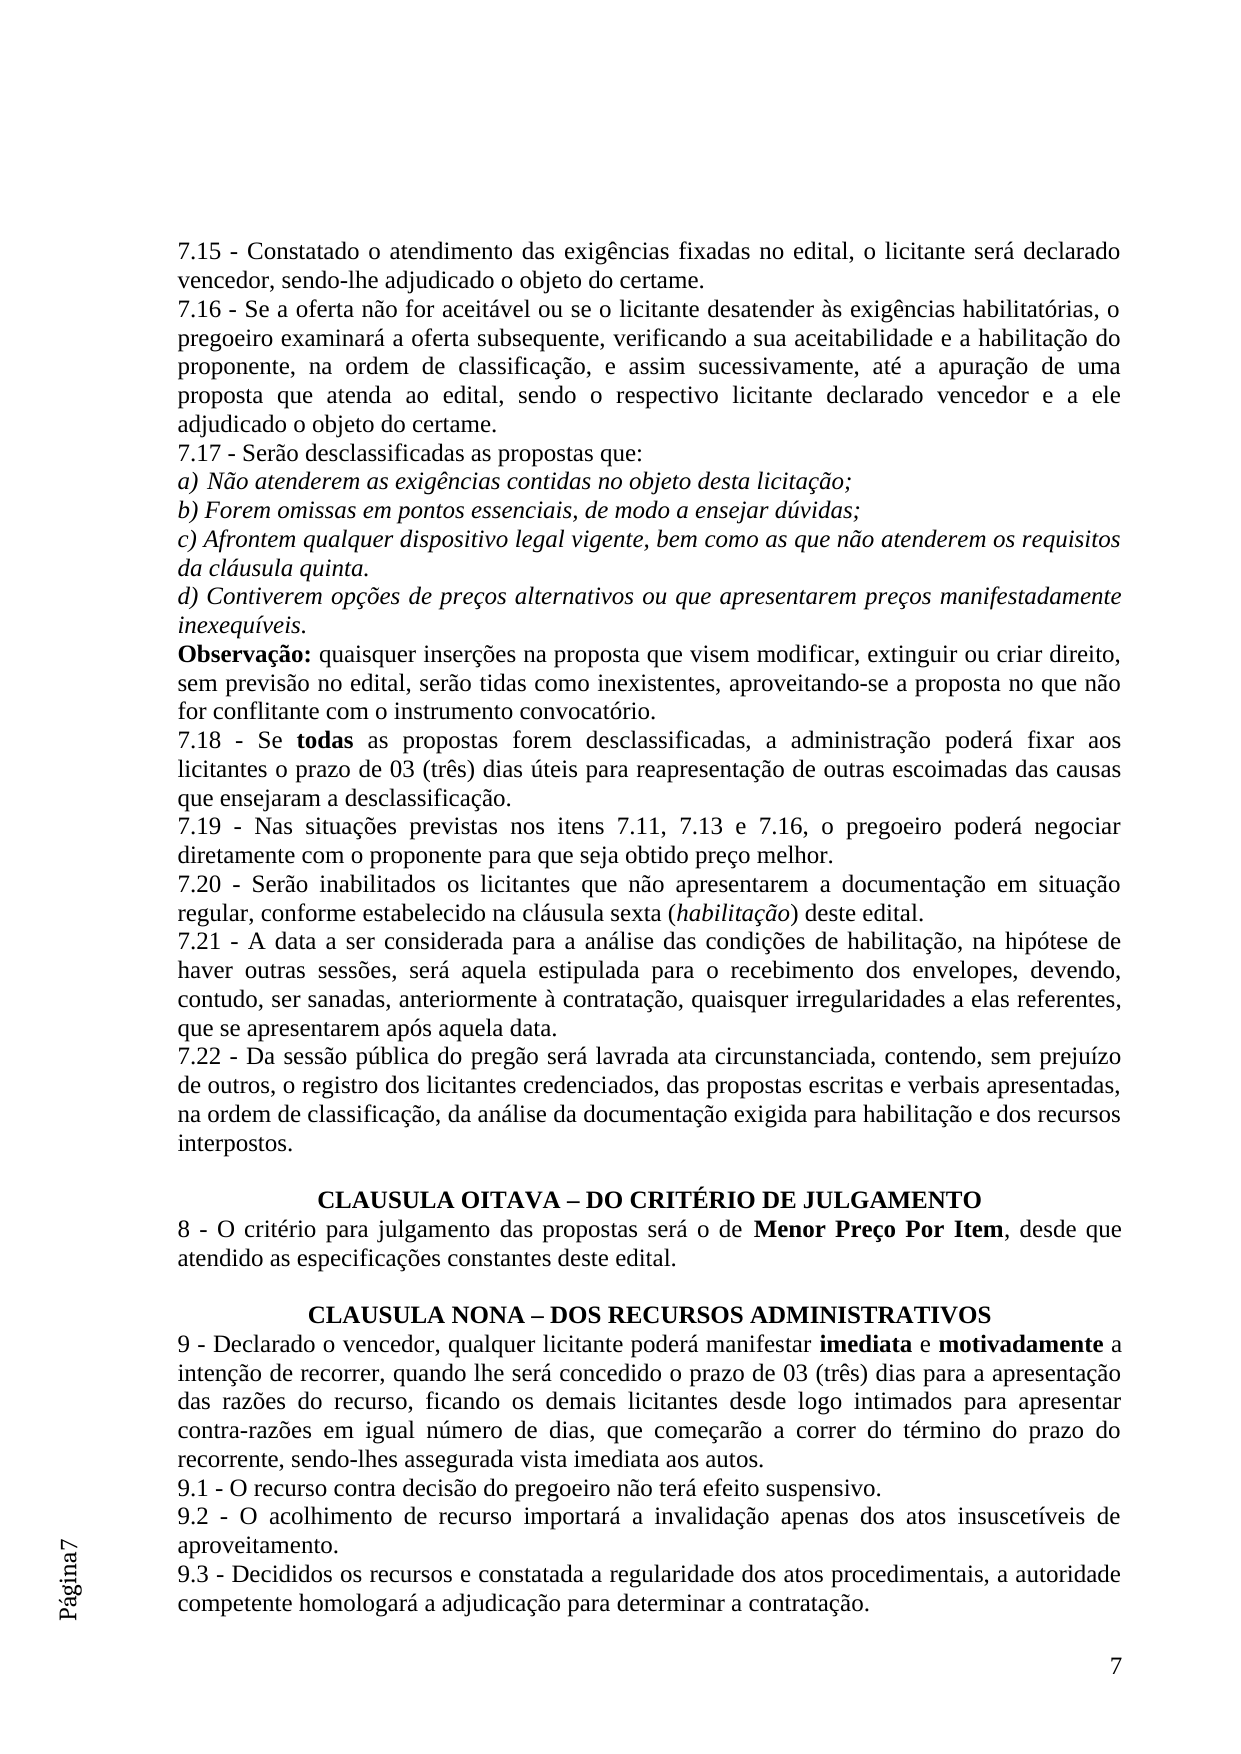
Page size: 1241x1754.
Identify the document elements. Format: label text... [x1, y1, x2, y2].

text Observação: quaisquer inserções na proposta que visem modificar, extinguir ou criar direito, sem previsão no edital, serão tidas como inexistentes, aproveitando-se a proposta no que não for conflitante com o instrumento convocatório. [177, 639, 1122, 725]
text 7.19 - Nas situações previstas nos itens 7.11, 7.13 e 7.16, o pregoeiro poderá negociar diretamente com o proponente para que seja obtido preço melhor. [177, 811, 1122, 869]
text 9.1 - O recurso contra decisão do pregoeiro não terá efeito suspensivo. [177, 1473, 1122, 1501]
text 9 - Declarado o vencedor, qualquer licitante poderá manifestar imediata e motivadamente a intenção de recorrer, quando lhe será concedido o prazo de 03 (três) dias para a apresentação das razões do recurso, ficando os demais licitantes desde logo intimados para apresentar contra-razões em igual número de dias, que começarão a correr do término do prazo do recorrente, sendo-lhes assegurada vista imediata aos autos. [177, 1329, 1122, 1473]
text c) Afrontem qualquer dispositivo legal vigente, bem como as que não atenderem os requisitos da cláusula quinta. [177, 524, 1122, 581]
text 9.2 - O acolhimento de recurso importará a invalidação apenas dos atos insuscetíveis de aproveitamento. [177, 1501, 1122, 1559]
text 7.16 - Se a oferta não for aceitável ou se o licitante desatender às exigências habilitatórias, o pregoeiro examinará a oferta subsequente, verificando a sua aceitabilidade e a habilitação do proponente, na ordem de classificação, e assim sucessivamente, até a apuração de uma proposta que atenda ao edital, sendo o respectivo licitante declarado vencedor e a ele adjudicado o objeto do certame. [177, 294, 1122, 438]
list Não atenderem as exigências contidas no objeto desta licitação; [177, 466, 1122, 495]
text 9.3 - Decididos os recursos e constatada a regularidade dos atos procedimentais, a autoridade competente homologará a adjudicação para determinar a contratação. [177, 1559, 1122, 1616]
text 7.21 - A data a ser considerada para a análise das condições de habilitação, na hipótese de haver outras sessões, será aquela estipulada para o recebimento dos envelopes, devendo, contudo, ser sanadas, anteriormente à contratação, quaisquer irregularidades a elas referentes, que se apresentarem após aquela data. [177, 926, 1122, 1041]
text d) Contiverem opções de preços alternativos ou que apresentarem preços manifestadamente inexequíveis. [177, 581, 1122, 639]
text 7.20 - Serão inabilitados os licitantes que não apresentarem a documentação em situação regular, conforme estabelecido na cláusula sexta (habilitação) deste edital. [177, 869, 1122, 926]
subtitle CLAUSULA OITAVA – DO CRITÉRIO DE JULGAMENTO [177, 1185, 1122, 1214]
text 7.22 - Da sessão pública do pregão será lavrada ata circunstanciada, contendo, sem prejuízo de outros, o registro dos licitantes credenciados, das propostas escritas e verbais apresentadas, na ordem de classificação, da análise da documentação exigida para habilitação e dos recursos interpostos. [177, 1041, 1122, 1156]
text 7.17 - Serão desclassificadas as propostas que: [177, 438, 1122, 466]
text CLAUSULA NONA – DOS RECURSOS ADMINISTRATIVOS [177, 1300, 1122, 1329]
text 7.15 - Constatado o atendimento das exigências fixadas no edital, o licitante será declarado vencedor, sendo-lhe adjudicado o objeto do certame. [177, 236, 1122, 294]
text 8 - O critério para julgamento das propostas será o de Menor Preço Por Item, desde que atendido as especificações constantes deste edital. [177, 1214, 1122, 1271]
text b) Forem omissas em pontos essenciais, de modo a ensejar dúvidas; [177, 495, 1122, 524]
text 7.18 - Se todas as propostas forem desclassificadas, a administração poderá fixar aos licitantes o prazo de 03 (três) dias úteis para reapresentação de outras escoimadas das causas que ensejaram a desclassificação. [177, 725, 1122, 811]
